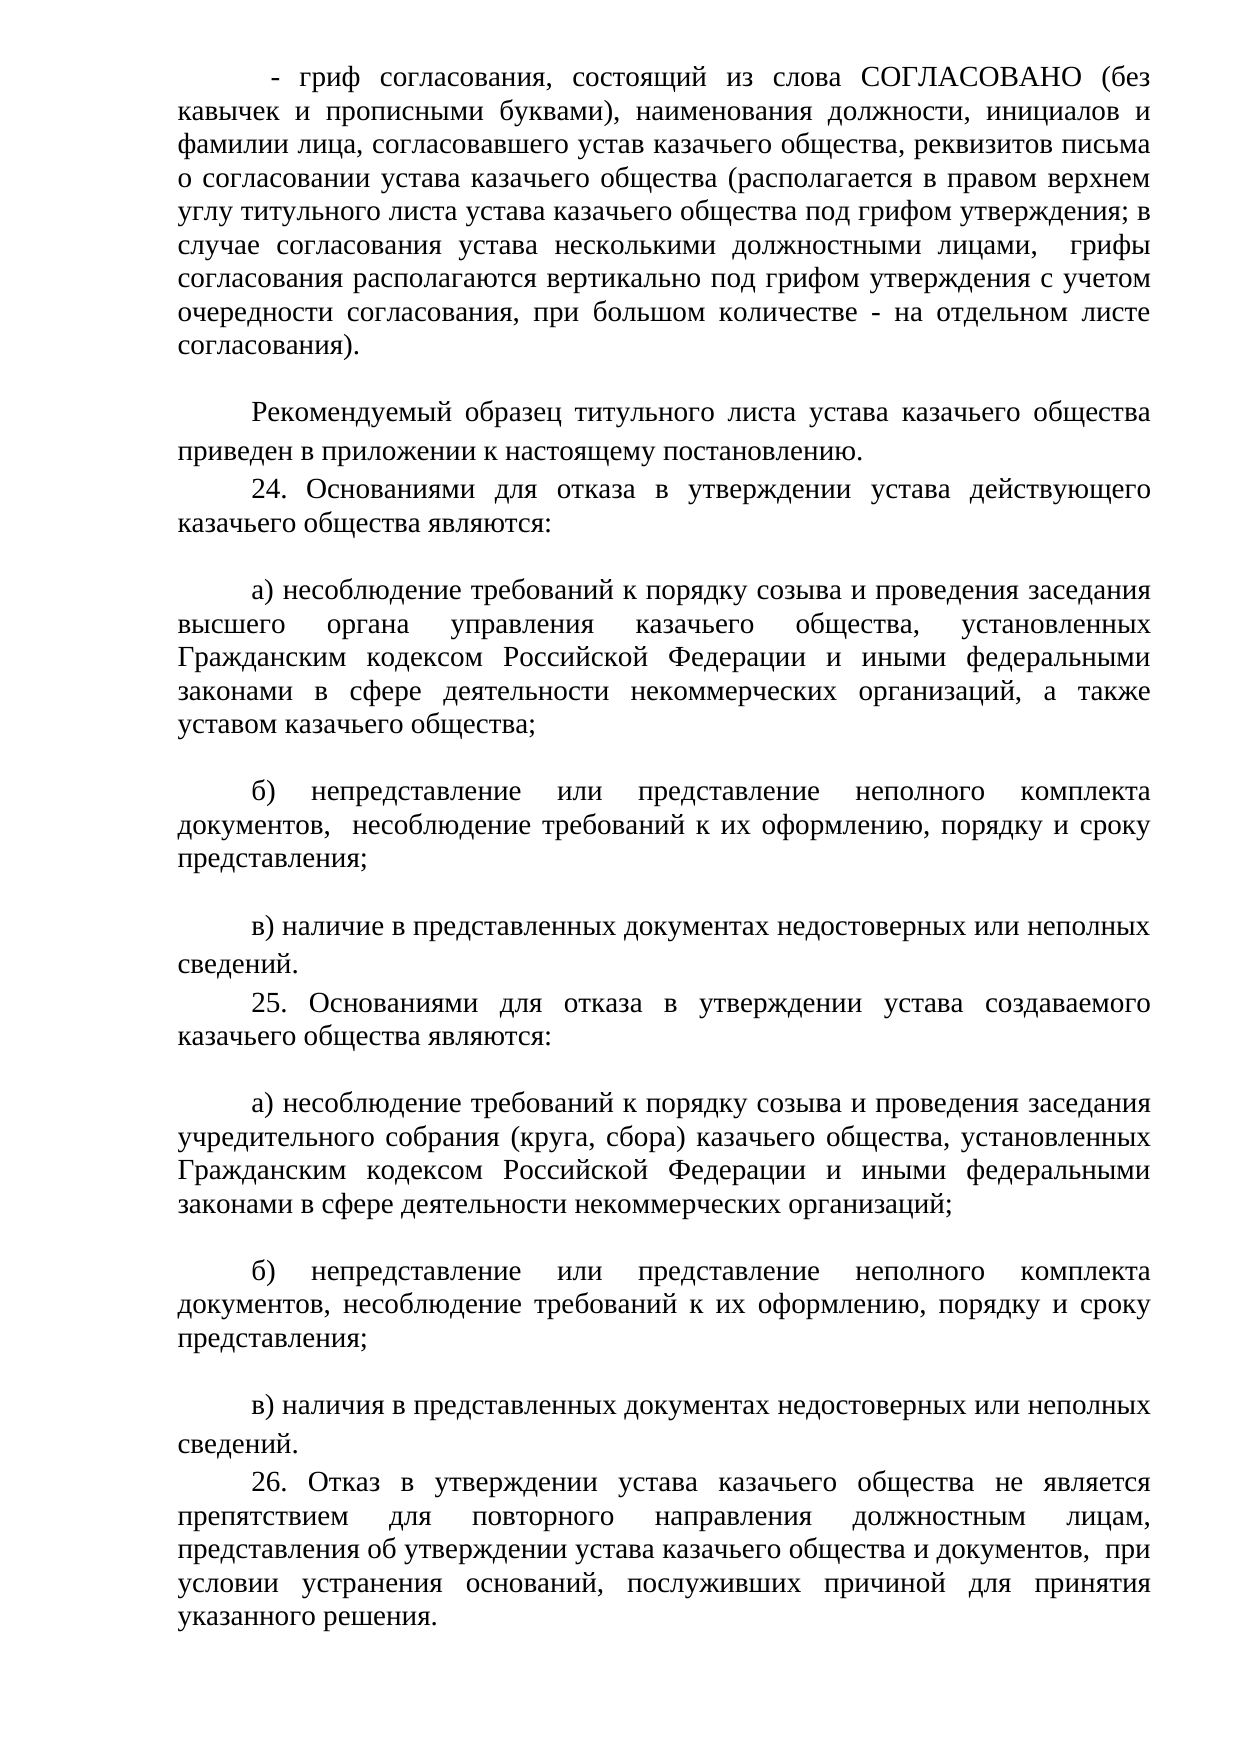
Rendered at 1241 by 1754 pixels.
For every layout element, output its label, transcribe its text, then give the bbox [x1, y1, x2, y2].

text - гриф согласования, состоящий из слова СОГЛАСОВАНО (без кавычек и прописными буквами), наименования должности, инициалов и фамилии лица, согласовавшего устав казачьего общества, реквизитов письма о согласовании устава казачьего общества (располагается в правом верхнем углу титульного листа устава казачьего общества под грифом утверждения; в случае согласования устава несколькими должностными лицами, грифы согласования располагаются вертикально под грифом утверждения с учетом очередности согласования, при большом количестве - на отдельном листе согласования). [177, 59, 1152, 361]
text Рекомендуемый образец титульного листа устава казачьего общества приведен в приложении к настоящему постановлению. [177, 394, 1152, 467]
text в) наличие в представленных документах недостоверных или неполных сведений. [177, 908, 1152, 980]
text а) несоблюдение требований к порядку созыва и проведения заседания учредительного собрания (круга, сбора) казачьего общества, установленных Гражданским кодексом Российской Федерации и иными федеральными законами в сфере деятельности некоммерческих организаций; [177, 1085, 1152, 1219]
text 26. Отказ в утверждении устава казачьего общества не является препятствием для повторного направления должностным лицам, представления об утверждении устава казачьего общества и документов, при условии устранения оснований, послуживших причиной для принятия указанного решения. [177, 1464, 1152, 1632]
text в) наличия в представленных документах недостоверных или неполных сведений. [177, 1387, 1152, 1459]
text 24. Основаниями для отказа в утверждении устава действующего казачьего общества являются: [177, 472, 1152, 539]
text б) непредставление или представление неполного комплекта документов, несоблюдение требований к их оформлению, порядку и сроку представления; [177, 1253, 1152, 1354]
text б) непредставление или представление неполного комплекта документов, несоблюдение требований к их оформлению, порядку и сроку представления; [177, 773, 1152, 874]
text 25. Основаниями для отказа в утверждении устава создаваемого казачьего общества являются: [177, 985, 1152, 1052]
text а) несоблюдение требований к порядку созыва и проведения заседания высшего органа управления казачьего общества, установленных Гражданским кодексом Российской Федерации и иными федеральными законами в сфере деятельности некоммерческих организаций, а также уставом казачьего общества; [177, 572, 1152, 740]
